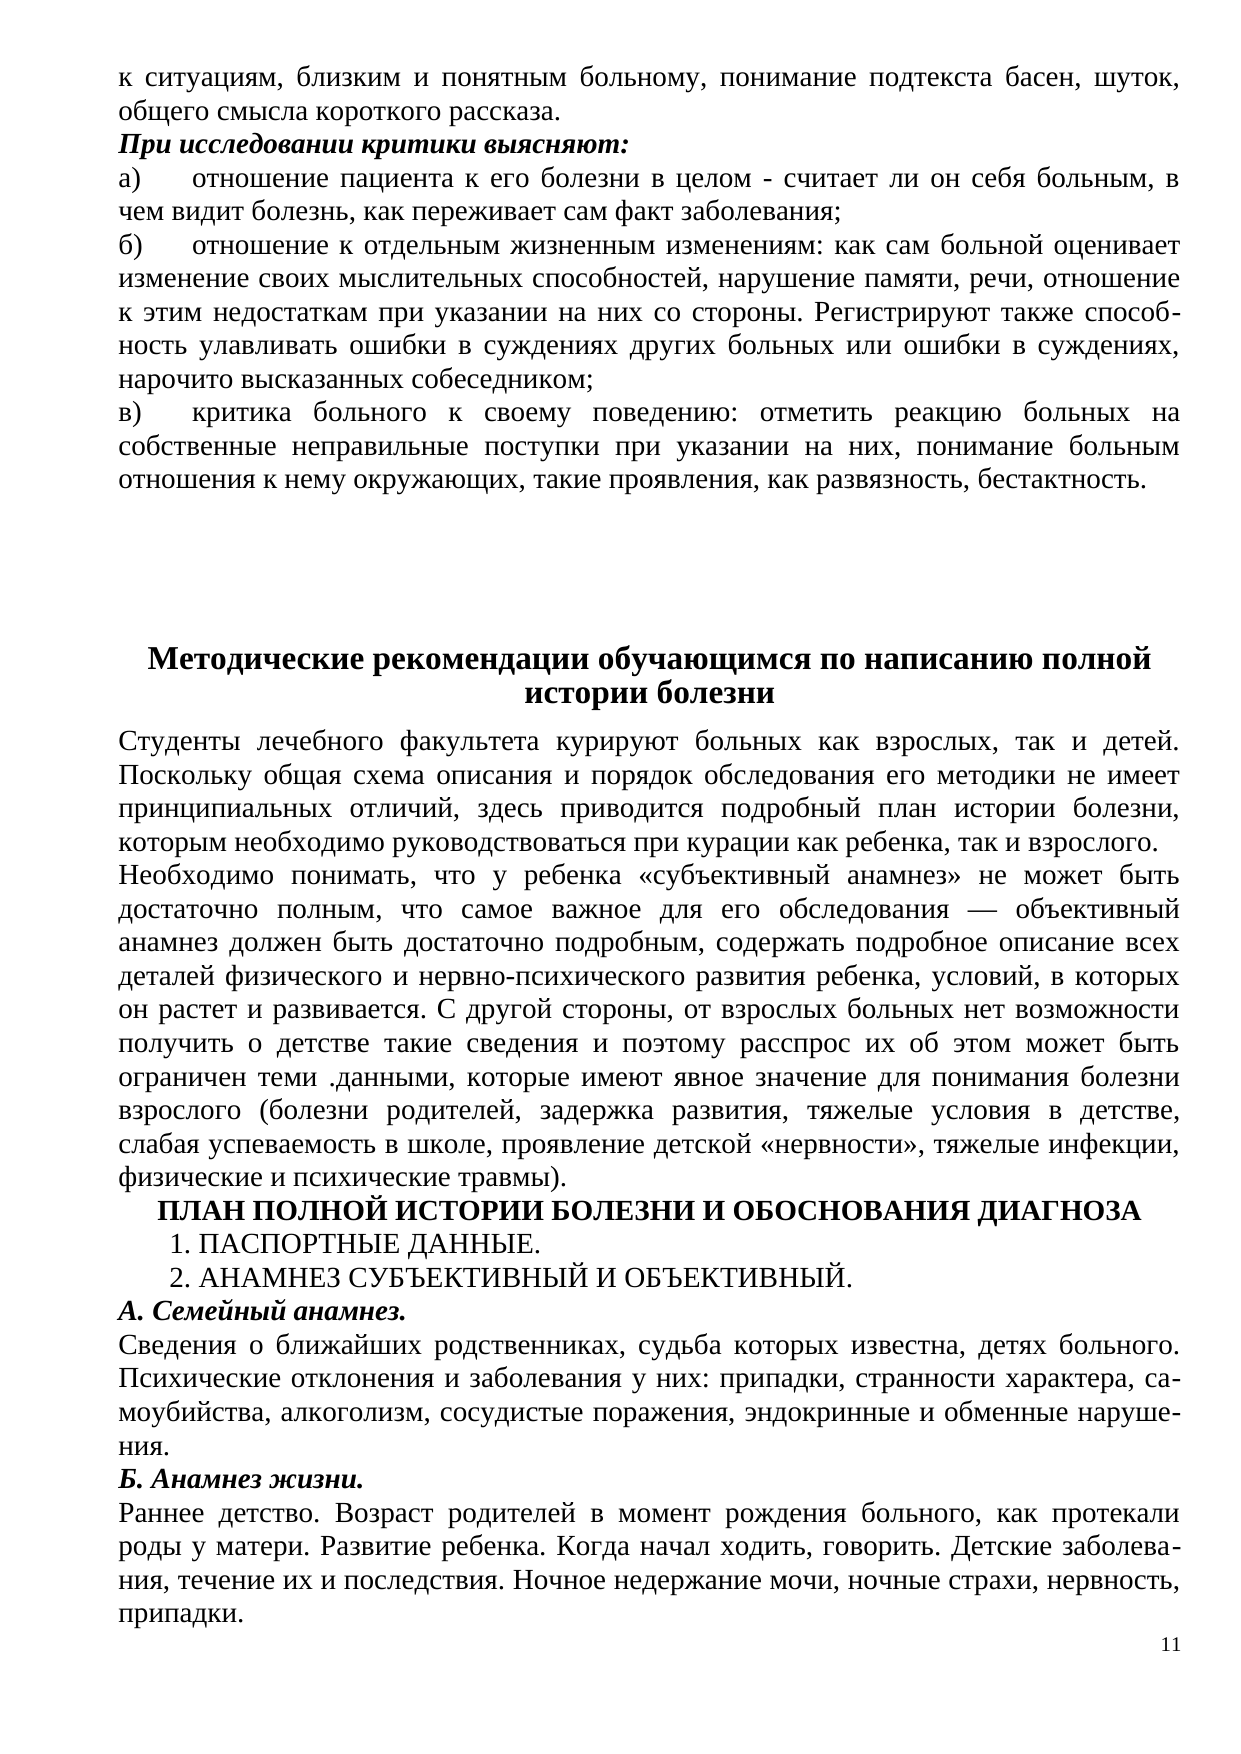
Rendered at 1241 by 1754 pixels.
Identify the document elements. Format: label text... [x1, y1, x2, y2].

text 1. ПАСПОРТНЫЕ ДАННЫЕ. [118, 1226, 1181, 1260]
text A. Семейный анамнез. [118, 1293, 1181, 1327]
text Б. Анамнез жизни. [118, 1461, 1181, 1495]
text а) отношение пациента к его болезни в целом - считает ли он себя больным, в чем видит болезнь, как переживает сам факт заболевания; [118, 160, 1181, 227]
text Студенты лечебного факультета курируют больных как взрослых, так и детей. Поскольку общая схема описания и порядок обследования его методики не имеет принципиальных отличий, здесь приводится подробный план истории болезни, которым необходимо руководствоваться при курации как ребенка, так и взрослого. [118, 723, 1181, 857]
text Методические рекомендации обучающимся по написанию полной истории болезни [118, 642, 1181, 711]
text ПЛАН ПОЛНОЙ ИСТОРИИ БОЛЕЗНИ И ОБОСНОВАНИЯ ДИАГНОЗА [118, 1193, 1181, 1226]
text Необходимо понимать, что у ребенка «субъективный анамнез» не может быть достаточно полным, что самое важное для его обследования — объективный анамнез должен быть достаточно подробным, содержать подробное описание всех деталей физического и нервно-психического развития ребенка, условий, в которых он растет и развивается. С другой стороны, от взрослых больных нет возможности получить о детстве такие сведения и поэтому расспрос их об этом может быть ограничен теми .данными, которые имеют явное значение для понимания болезни взрослого (болезни родителей, задержка развития, тяжелые условия в детстве, слабая успеваемость в школе, проявление детской «нервности», тяжелые инфекции, физические и психические травмы). [118, 857, 1181, 1193]
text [118, 59, 1181, 126]
text б) отношение к отдельным жизненным изменениям: как сам больной оценивает изменение своих мыслительных способностей, нарушение памяти, речи, отношение к этим недостаткам при указании на них со стороны. Регистрируют также способность улавливать ошибки в суждениях других больных или ошибки в суждениях, нарочито высказанных собеседником; [118, 227, 1181, 394]
text 2. АНАМНЕЗ СУБЪЕКТИВНЫЙ И ОБЪЕКТИВНЫЙ. [118, 1260, 1181, 1293]
text При исследовании критики выясняют: [118, 126, 1181, 160]
text Сведения о ближайших родственниках, судьба которых известна, детях больного. Психические отклонения и заболевания у них: припадки, странности характера, самоубийства, алкоголизм, сосудистые поражения, эндокринные и обменные нарушения. [118, 1327, 1181, 1461]
text Раннее детство. Возраст родителей в момент рождения больного, как протекали роды у матери. Развитие ребенка. Когда начал ходить, говорить. Детские заболевания, течение их и последствия. Ночное недержание мочи, ночные страхи, нервность, припадки. [118, 1495, 1181, 1629]
text в) критика больного к своему поведению: отметить реакцию больных на собственные неправильные поступки при указании на них, понимание больным отношения к нему окружающих, такие проявления, как развязность, бестактность. [118, 394, 1181, 495]
